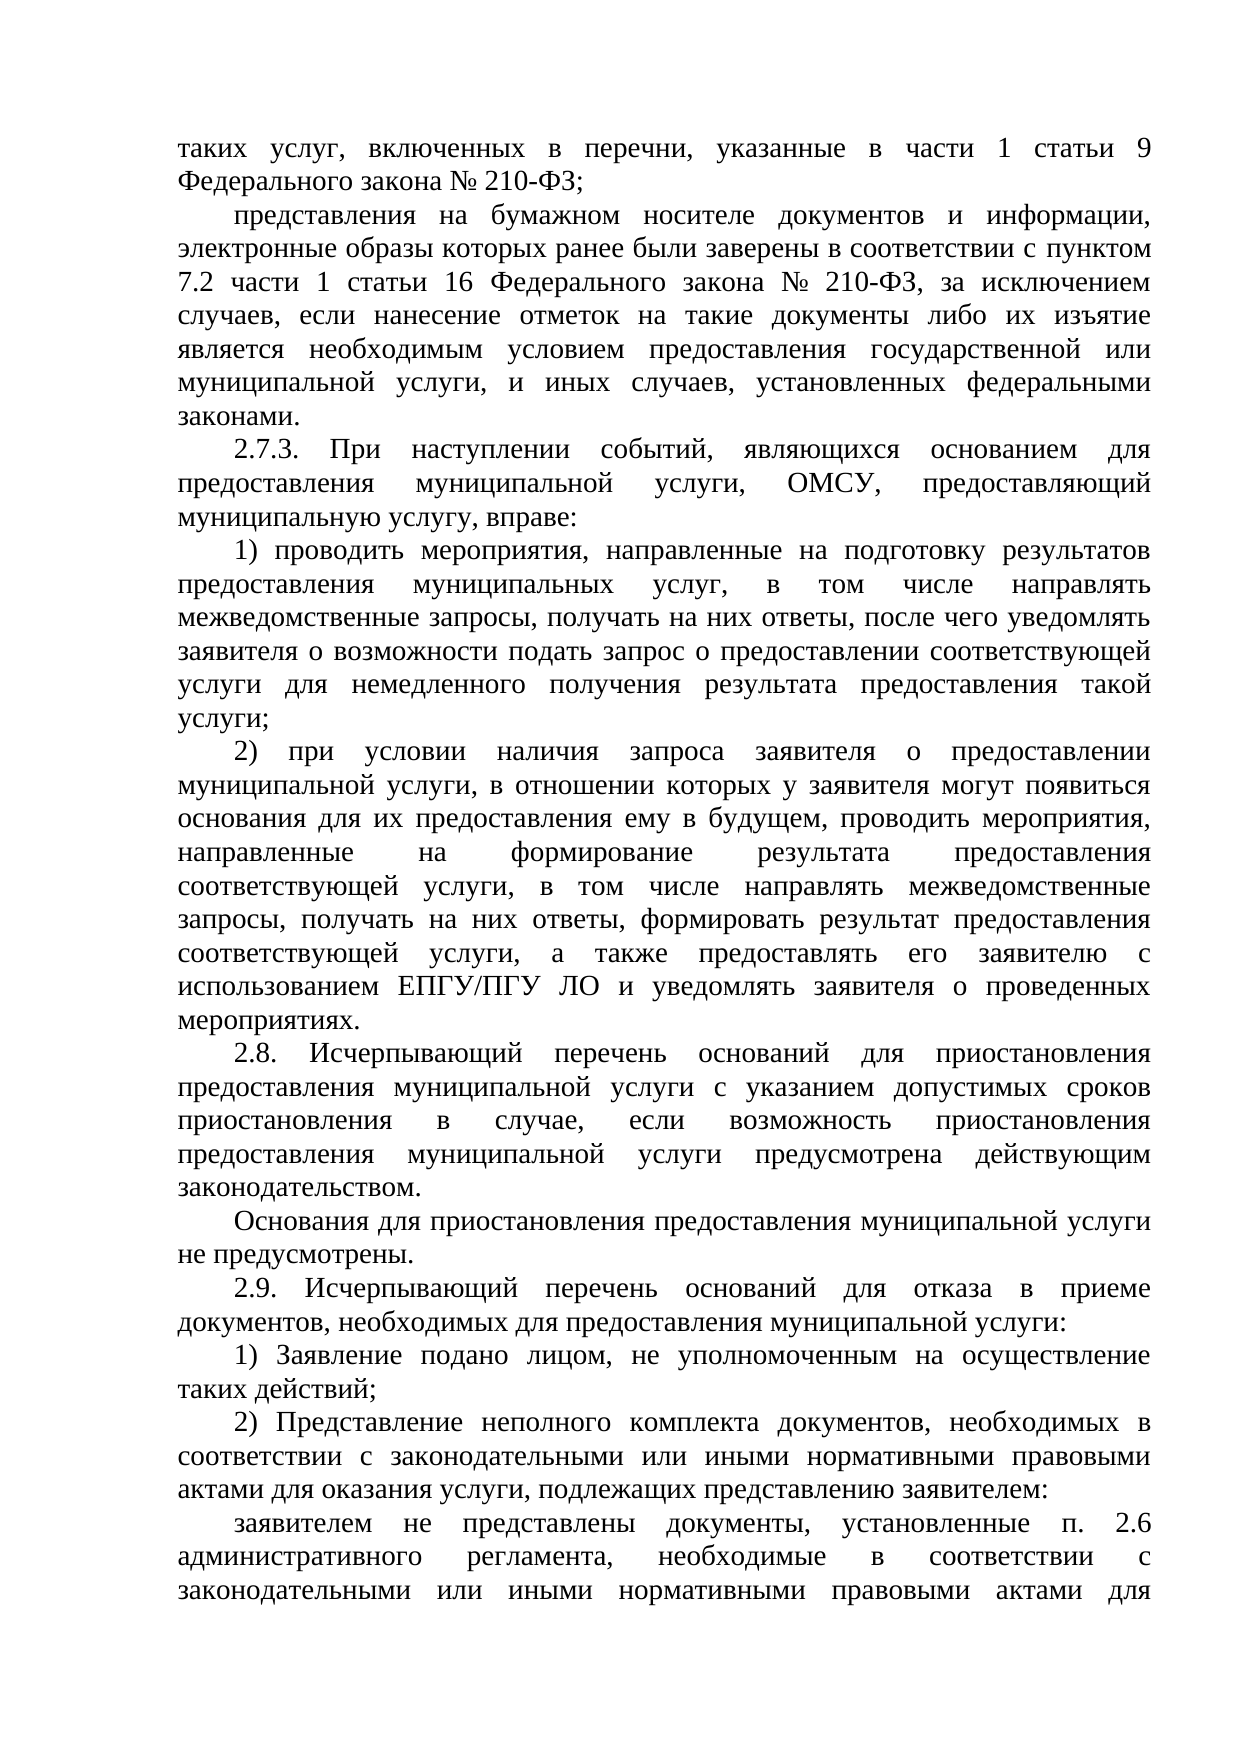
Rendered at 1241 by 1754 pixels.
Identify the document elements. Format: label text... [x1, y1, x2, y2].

text 2) Представление неполного комплекта документов, необходимых в соответствии с законодательными или иными нормативными правовыми актами для оказания услуги, подлежащих представлению заявителем: [177, 1404, 1152, 1505]
text 1) проводить мероприятия, направленные на подготовку результатов предоставления муниципальных услуг, в том числе направлять межведомственные запросы, получать на них ответы, после чего уведомлять заявителя о возможности подать запрос о предоставлении соответствующей услуги для немедленного получения результата предоставления такой услуги; [177, 532, 1152, 733]
text Основания для приостановления предоставления муниципальной услуги не предусмотрены. [177, 1203, 1152, 1270]
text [177, 1505, 1152, 1606]
text 1) Заявление подано лицом, не уполномоченным на осуществление таких действий; [177, 1337, 1152, 1404]
text 2.8. Исчерпывающий перечень оснований для приостановления предоставления муниципальной услуги с указанием допустимых сроков приостановления в случае, если возможность приостановления предоставления муниципальной услуги предусмотрена действующим законодательством. [177, 1035, 1152, 1203]
text 2.7.3. При наступлении событий, являющихся основанием для предоставления муниципальной услуги, ОМСУ, предоставляющий муниципальную услугу, вправе: [177, 432, 1152, 532]
text 2.9. Исчерпывающий перечень оснований для отказа в приеме документов, необходимых для предоставления муниципальной услуги: [177, 1270, 1152, 1337]
text представления на бумажном носителе документов и информации, электронные образы которых ранее были заверены в соответствии с пунктом 7.2 части 1 статьи 16 Федерального закона № 210-ФЗ, за исключением случаев, если нанесение отметок на такие документы либо их изъятие является необходимым условием предоставления государственной или муниципальной услуги, и иных случаев, установленных федеральными законами. [177, 197, 1152, 432]
text 2) при условии наличия запроса заявителя о предоставлении муниципальной услуги, в отношении которых у заявителя могут появиться основания для их предоставления ему в будущем, проводить мероприятия, направленные на формирование результата предоставления соответствующей услуги, в том числе направлять межведомственные запросы, получать на них ответы, формировать результат предоставления соответствующей услуги, а также предоставлять его заявителю с использованием ЕПГУ/ПГУ ЛО и уведомлять заявителя о проведенных мероприятиях. [177, 733, 1152, 1035]
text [177, 130, 1152, 197]
